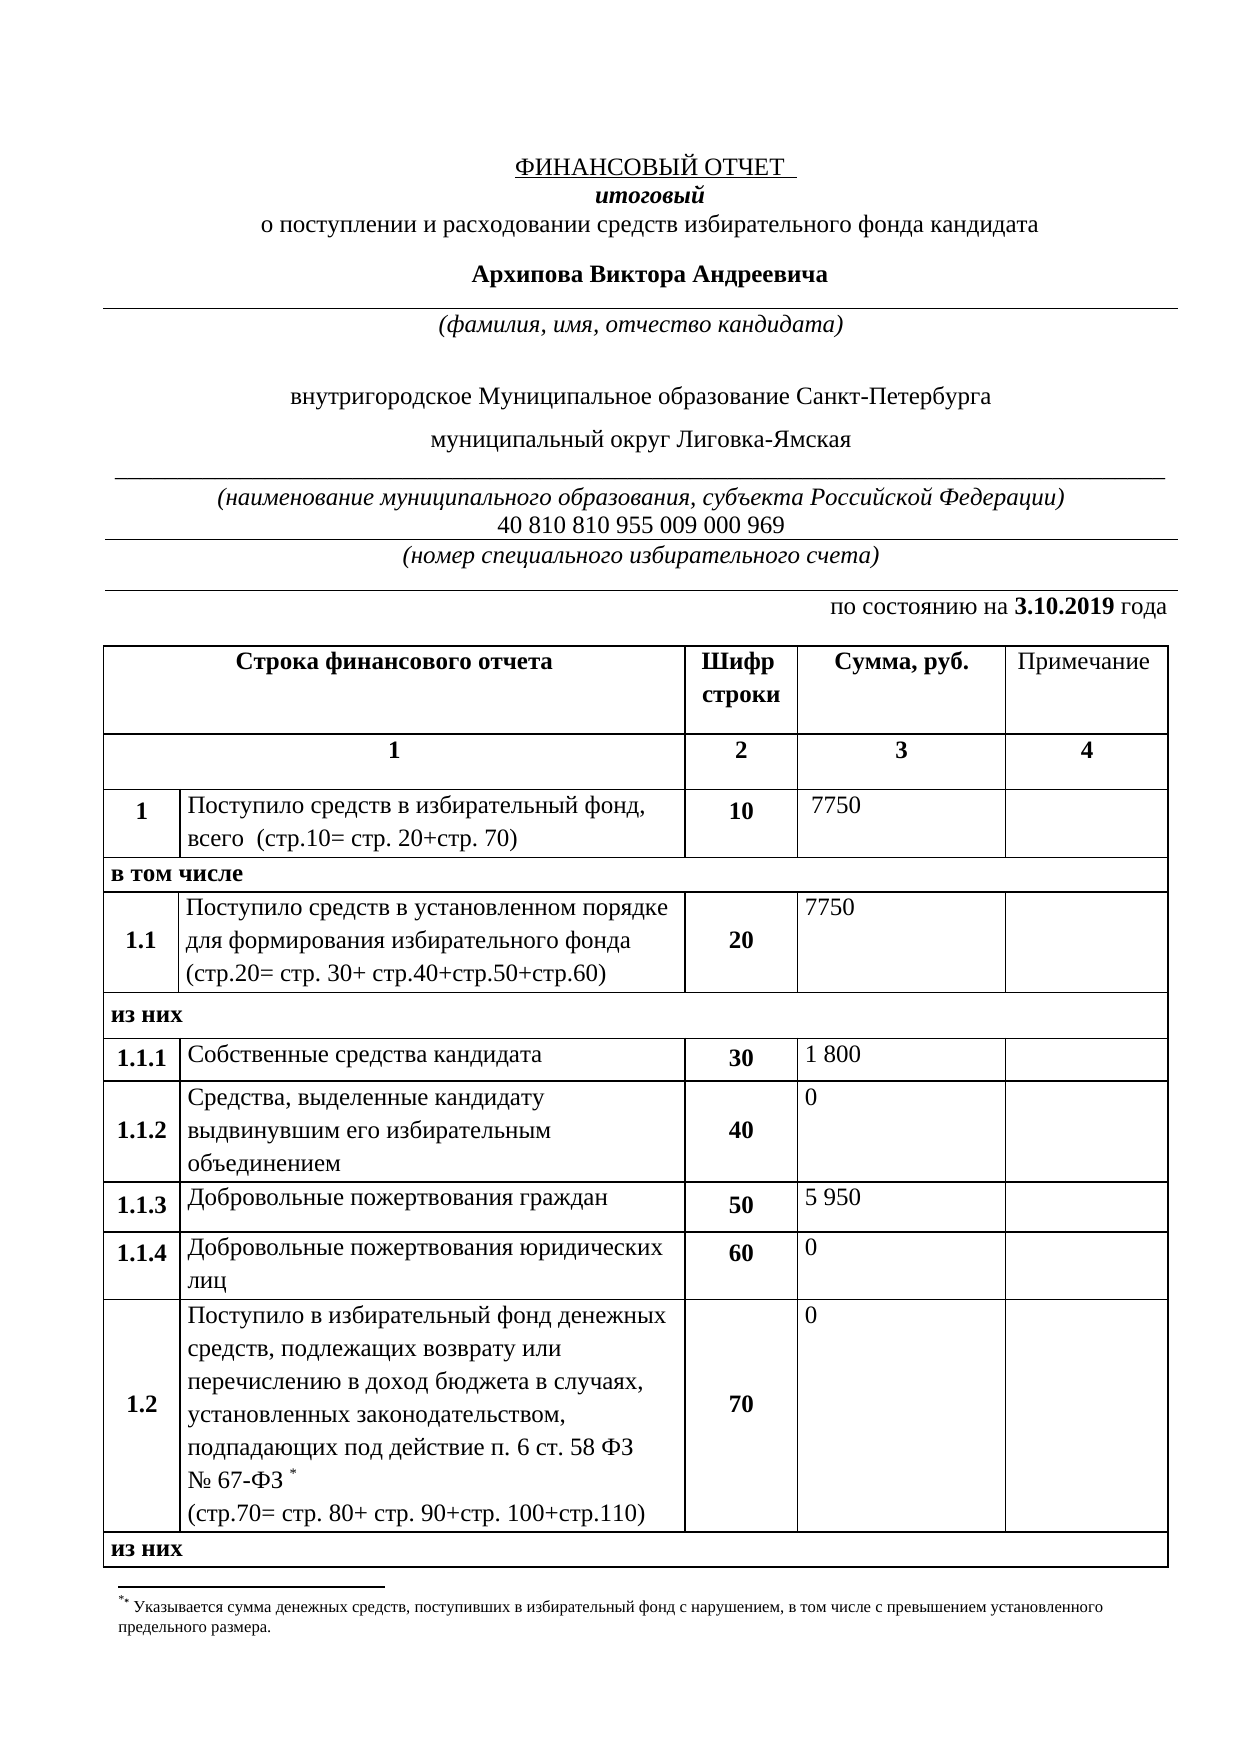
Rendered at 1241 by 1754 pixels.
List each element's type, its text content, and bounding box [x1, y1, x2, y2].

table_cell 5 950 [798, 1183, 1005, 1231]
table_cell [1006, 893, 1167, 992]
table_cell из них [104, 1533, 1167, 1566]
table_cell 70 [686, 1300, 797, 1531]
text Архипова Виктора Андреевича [118, 259, 1181, 287]
table_cell Поступило средств в избирательный фонд, всего (стр.10= стр. 20+стр. 70) [181, 790, 684, 856]
table_cell 1 [104, 735, 684, 789]
table_header (фамилия, имя, отчество кандидата) внутригородское Муниципальное образование Санкт-Петербурга муниципальный округ Лиговка-Ямская ____________________________________________________________________________________(наименование муниципального образования, субъекта Российской Федерации) 40 810 810 955 009 000 969 [103, 309, 1178, 539]
table_cell Шифр строки [686, 647, 797, 733]
table_cell Добровольные пожертвования граждан [181, 1183, 684, 1231]
table_cell 1.1.1 [104, 1039, 179, 1080]
table_cell из них [104, 993, 1167, 1038]
table_cell 1.1.3 [104, 1183, 179, 1231]
table_cell [1006, 1233, 1167, 1298]
table_cell [1006, 790, 1167, 856]
table_cell 50 [686, 1183, 797, 1231]
table_cell в том числе [104, 858, 1167, 891]
table_cell [1006, 1039, 1167, 1080]
table_cell 0 [798, 1300, 1005, 1531]
table_cell 7750 [798, 790, 1005, 856]
table_cell Добровольные пожертвования юридических лиц [181, 1233, 684, 1298]
table_cell 20 [686, 893, 797, 992]
table_cell 7750 [798, 893, 1005, 992]
table_cell 1 800 [798, 1039, 1005, 1080]
table_cell 1.1.2 [104, 1082, 179, 1181]
table_cell [1006, 1300, 1167, 1531]
table_cell 30 [686, 1039, 797, 1080]
table_cell Средства, выделенные кандидату выдвинувшим его избирательным объединением [181, 1082, 684, 1181]
table_cell 1 [104, 790, 179, 856]
table_cell 3 [798, 735, 1005, 789]
table_cell 60 [686, 1233, 797, 1298]
table_cell 0 [798, 1233, 1005, 1298]
table_cell 1.1.4 [104, 1233, 179, 1298]
table_cell Поступило средств в установленном порядке для формирования избирательного фонда (стр.20= стр. 30+ стр.40+стр.50+стр.60) [179, 893, 684, 992]
text итоговый [118, 180, 1181, 209]
table_cell Поступило в избирательный фонд денежных средств, подлежащих возврату или перечислению в доход бюджета в случаях, установленных законодательством, подпадающих под действие п. 6 ст. 58 ФЗ № 67-ФЗ * (стр.70= стр. 80+ стр. 90+стр. 100+стр.110) [181, 1300, 684, 1531]
text о поступлении и расходовании средств избирательного фонда кандидата [118, 209, 1181, 238]
table_cell 10 [686, 790, 797, 856]
table_cell (номер специального избирательного счета) [103, 539, 1178, 590]
table_cell [1006, 1183, 1167, 1231]
table_cell Собственные средства кандидата [181, 1039, 684, 1080]
table_cell 1.2 [104, 1300, 179, 1531]
table_cell 2 [686, 735, 797, 789]
table_cell 40 [686, 1082, 797, 1181]
table_cell 4 [1006, 735, 1167, 789]
table_cell Сумма, руб. [798, 647, 1005, 733]
table_cell по состоянию на 3.10.2019 года [103, 590, 1178, 645]
table_cell [1006, 1082, 1167, 1181]
table_cell Примечание [1006, 647, 1167, 733]
table_cell Строка финансового отчета [104, 647, 684, 733]
table_cell 1.1 [104, 893, 178, 992]
text ФИНАНСОВЫЙ ОТЧЕТ [118, 152, 1181, 180]
table_cell 0 [798, 1082, 1005, 1181]
